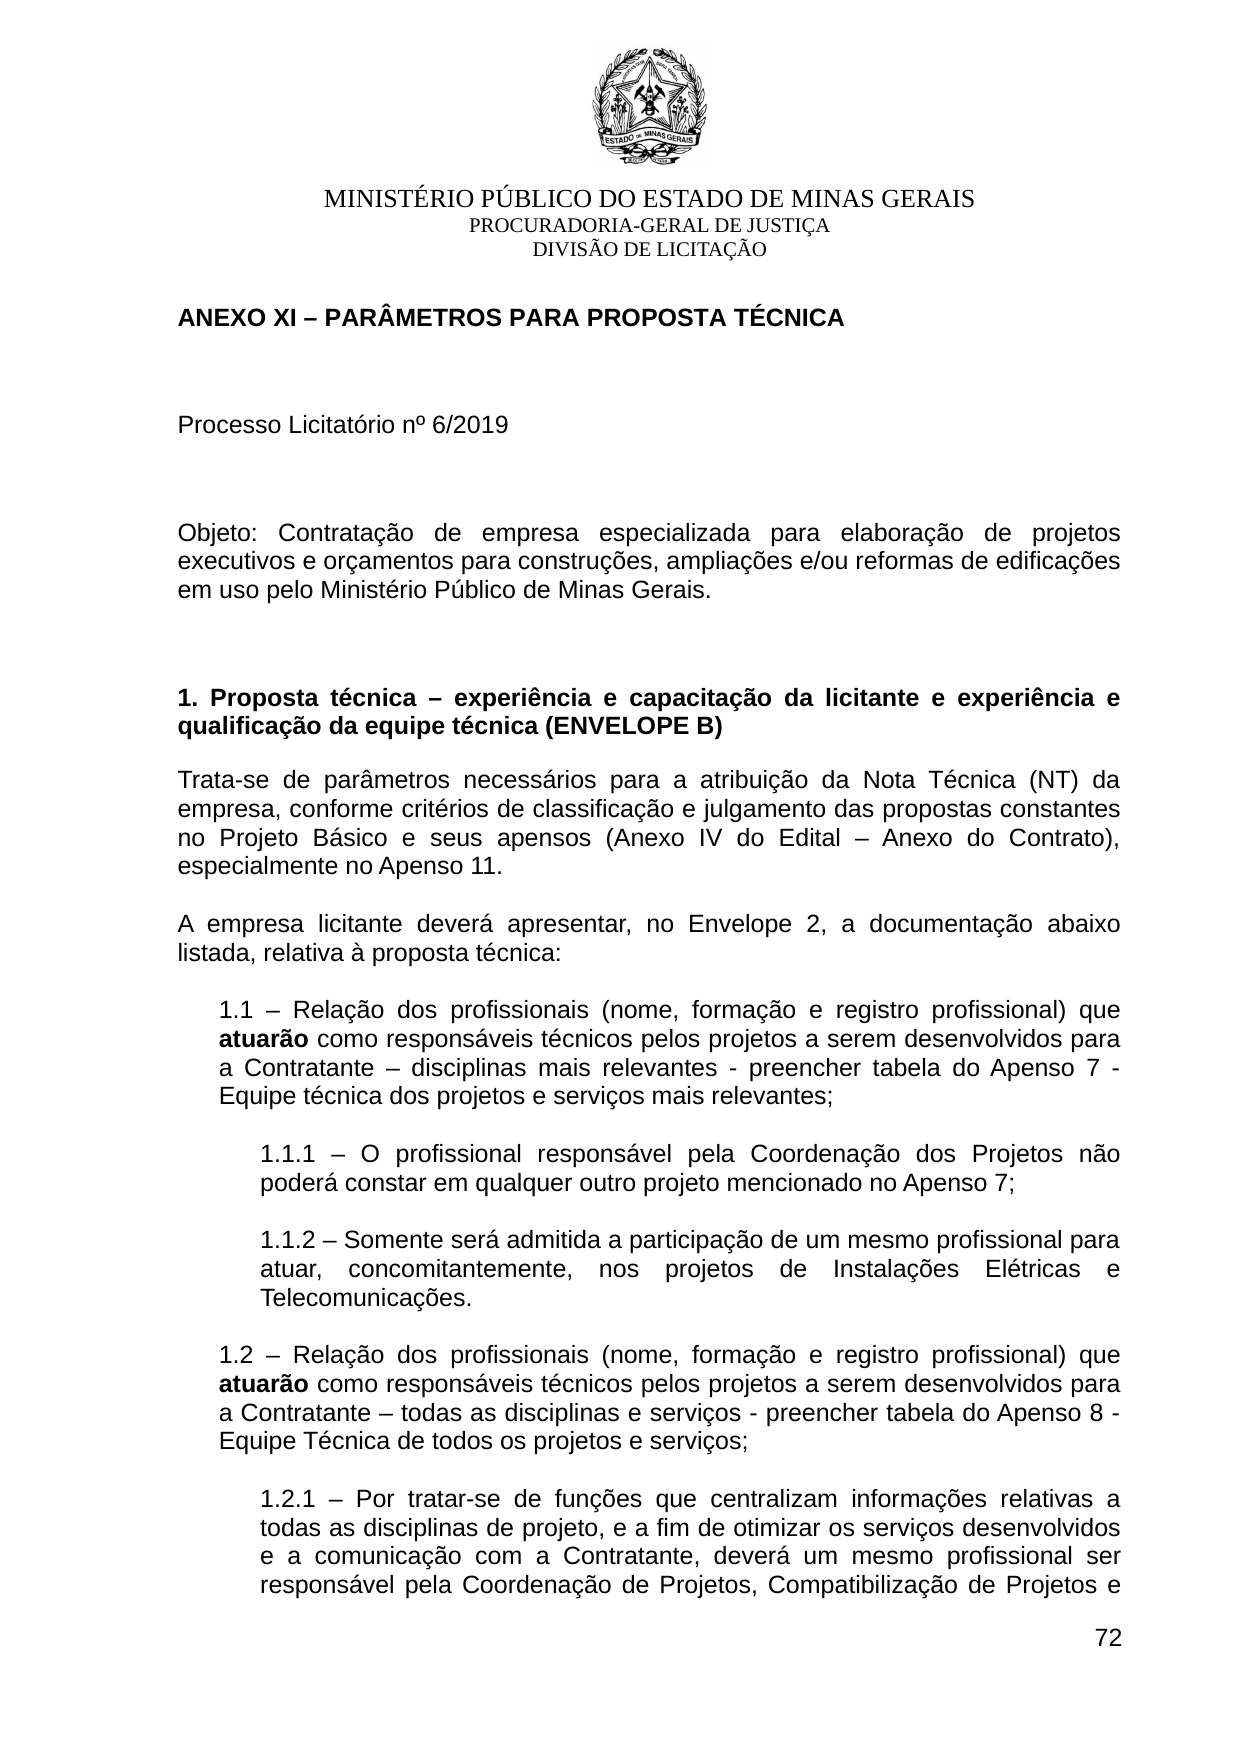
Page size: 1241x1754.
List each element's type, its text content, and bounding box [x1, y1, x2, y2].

text Trata-se de parâmetros necessários para a atribuição da Nota Técnica (NT) da empresa, conforme critérios de classificação e julgamento das propostas constantes no Projeto Básico e seus apensos (Anexo IV do Edital – Anexo do Contrato), especialmente no Apenso 11. [177, 765, 1122, 880]
text Objeto: Contratação de empresa especializada para elaboração de projetos executivos e orçamentos para construções, ampliações e/ou reformas de edificações em uso pelo Ministério Público de Minas Gerais. [177, 518, 1122, 604]
text 1.2 – Relação dos profissionais (nome, formação e registro profissional) que atuarão como responsáveis técnicos pelos projetos a serem desenvolvidos para a Contratante – todas as disciplinas e serviços - preencher tabela do Apenso 8 - Equipe Técnica de todos os projetos e serviços; [218, 1340, 1122, 1455]
text 1.1.2 – Somente será admitida a participação de um mesmo profissional para atuar, concomitantemente, nos projetos de Instalações Elétricas e Telecomunicações. [260, 1225, 1122, 1311]
subtitle ANEXO XI – PARÂMETROS PARA PROPOSTA TÉCNICA [177, 303, 1122, 331]
text 1. Proposta técnica – experiência e capacitação da licitante e experiência e qualificação da equipe técnica (ENVELOPE B) [177, 683, 1122, 740]
text A empresa licitante deverá apresentar, no Envelope 2, a documentação abaixo listada, relativa à proposta técnica: [177, 909, 1122, 966]
picture [591, 44, 709, 167]
text 1.1.1 – O profissional responsável pela Coordenação dos Projetos não poderá constar em qualquer outro projeto mencionado no Apenso 7; [260, 1139, 1122, 1196]
text 1.1 – Relação dos profissionais (nome, formação e registro profissional) que atuarão como responsáveis técnicos pelos projetos a serem desenvolvidos para a Contratante – disciplinas mais relevantes - preencher tabela do Apenso 7 - Equipe técnica dos projetos e serviços mais relevantes; [218, 995, 1122, 1110]
text Processo Licitatório nº 6/2019 [177, 410, 1122, 439]
